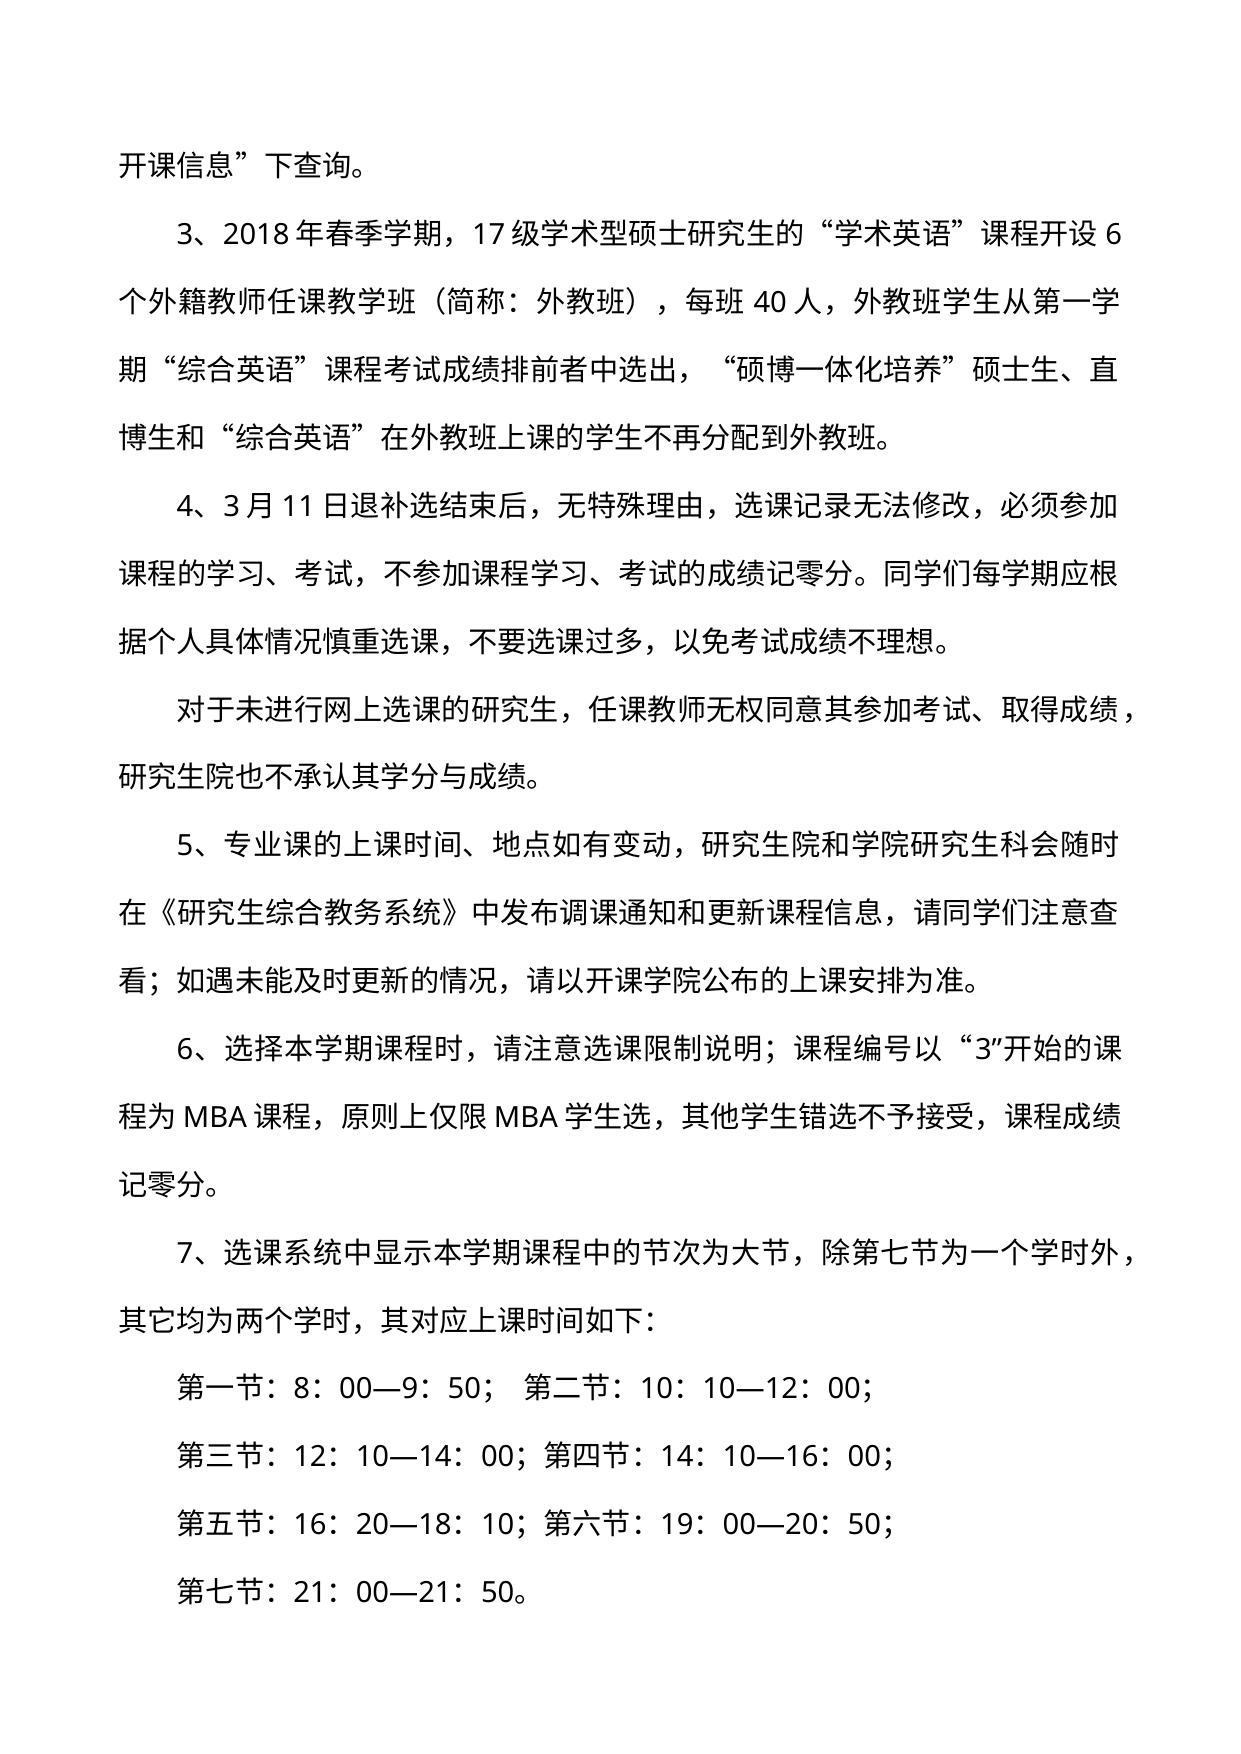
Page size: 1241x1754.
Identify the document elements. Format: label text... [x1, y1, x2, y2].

text 对于未进行网上选课的研究生，任课教师无权同意其参加考试、取得成绩，研究生院也不承认其学分与成绩。 [118, 673, 1122, 809]
text 5、专业课的上课时间、地点如有变动，研究生院和学院研究生科会随时在《研究生综合教务系统》中发布调课通知和更新课程信息，请同学们注意查看；如遇未能及时更新的情况，请以开课学院公布的上课安排为准。 [118, 809, 1122, 1013]
text 4、3月11日退补选结束后，无特殊理由，选课记录无法修改，必须参加课程的学习、考试，不参加课程学习、考试的成绩记零分。同学们每学期应根据个人具体情况慎重选课，不要选课过多，以免考试成绩不理想。 [118, 469, 1122, 673]
text 第一节：8：00—9：50； 第二节：10：10—12：00； [118, 1352, 1122, 1420]
text 6、选择本学期课程时，请注意选课限制说明；课程编号以“3”开始的课程为MBA课程，原则上仅限MBA学生选，其他学生错选不予接受，课程成绩记零分。 [118, 1013, 1122, 1217]
text 7、选课系统中显示本学期课程中的节次为大节，除第七节为一个学时外，其它均为两个学时，其对应上课时间如下： [118, 1217, 1122, 1352]
text 第五节：16：20—18：10；第六节：19：00—20：50； [118, 1488, 1122, 1556]
text 第三节：12：10—14：00；第四节：14：10—16：00； [118, 1420, 1122, 1488]
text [118, 130, 1122, 198]
text 3、2018年春季学期，17级学术型硕士研究生的“学术英语”课程开设6个外籍教师任课教学班（简称：外教班），每班40人，外教班学生从第一学期“综合英语”课程考试成绩排前者中选出，“硕博一体化培养”硕士生、直博生和“综合英语”在外教班上课的学生不再分配到外教班。 [118, 198, 1122, 469]
text 第七节：21：00—21：50。 [118, 1556, 1122, 1624]
